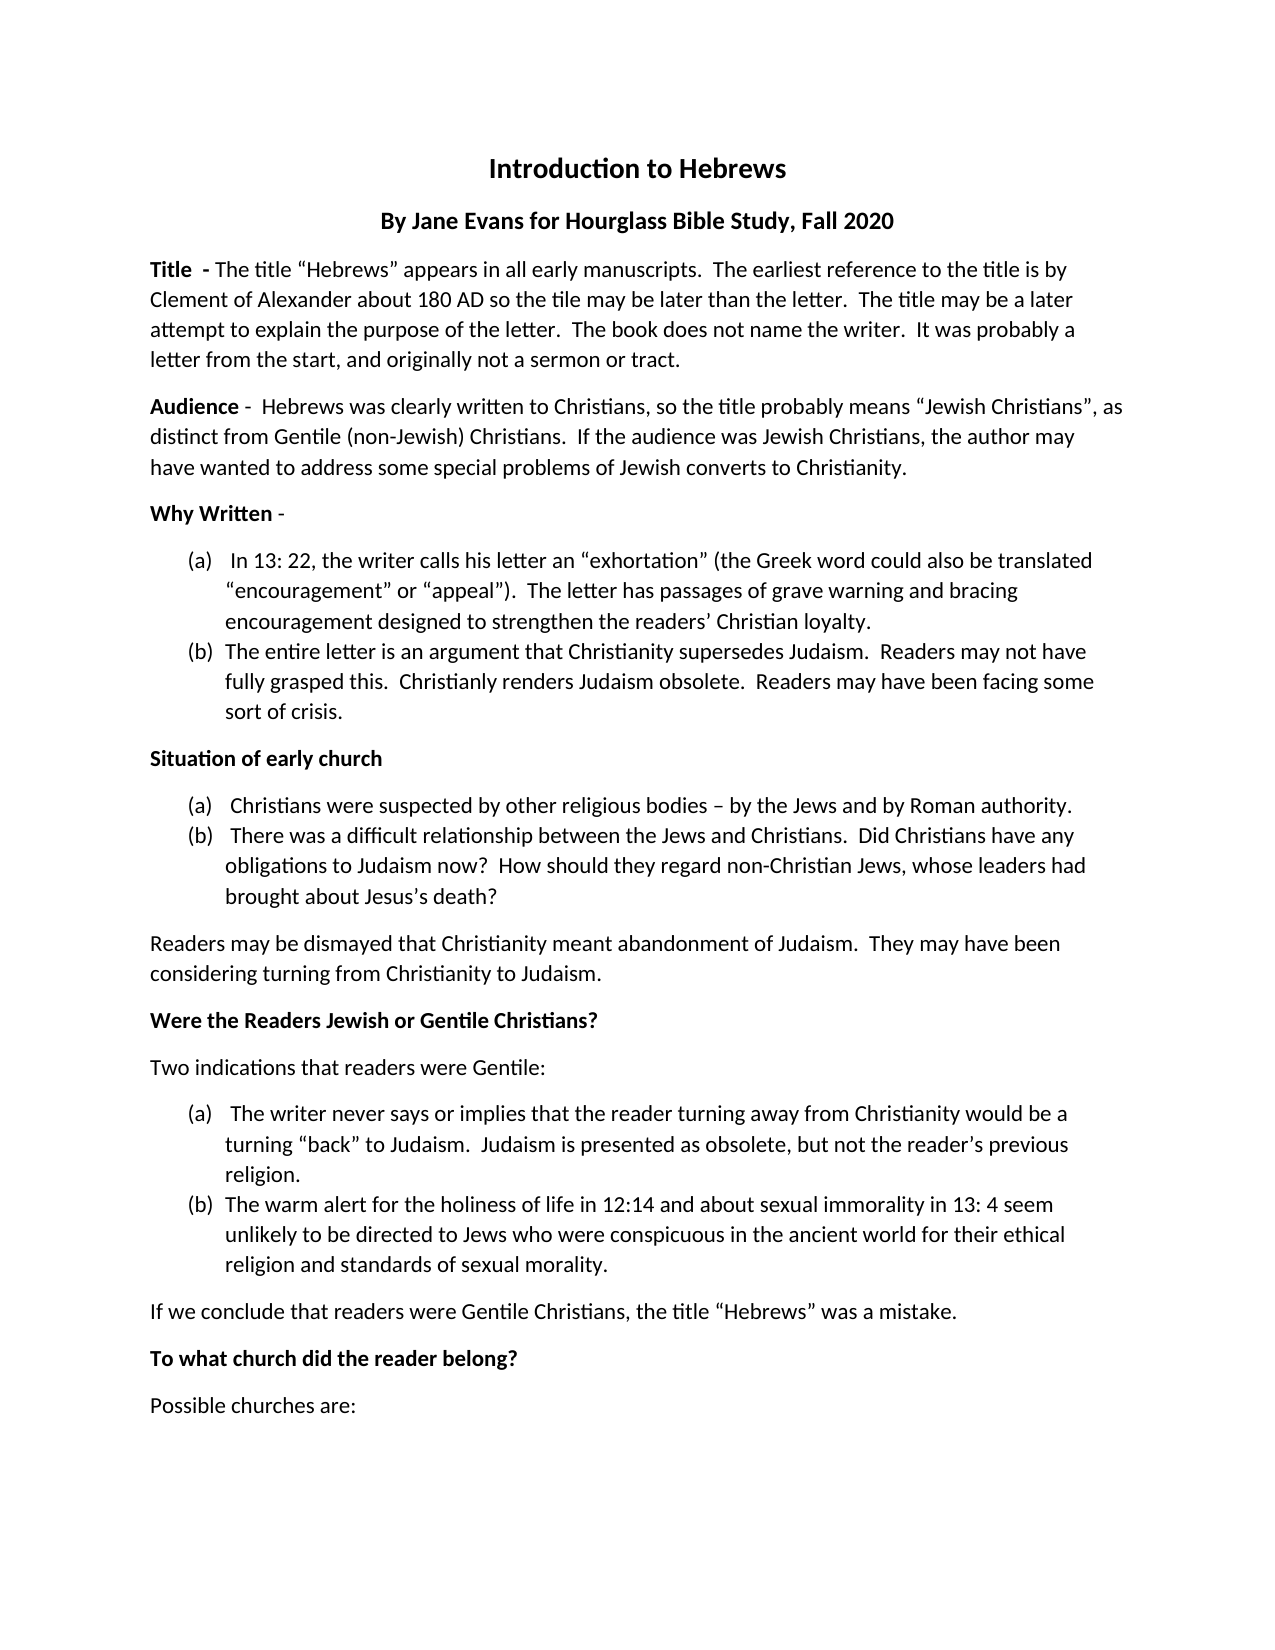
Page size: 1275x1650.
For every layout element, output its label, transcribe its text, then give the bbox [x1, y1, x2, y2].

text If we conclude that readers were Gentile Christians, the title “Hebrews” was a mistake. [150, 1297, 1125, 1325]
text Readers may be dismayed that Christianity meant abandonment of Judaism. They may have been considering turning from Christianity to Judaism. [150, 929, 1125, 987]
text Why Written - [150, 499, 1125, 527]
text To what church did the reader belong? [150, 1344, 1125, 1372]
text Introduction to Hebrews [150, 150, 1125, 186]
text Title - The title “Hebrews” appears in all early manuscripts. The earliest reference to the title is by Clement of Alexander about 180 AD so the tile may be later than the letter. The title may be a later attempt to explain the purpose of the letter. The book does not name the writer. It was probably a letter from the start, and originally not a sermon or tract. [150, 255, 1125, 373]
list The entire letter is an argument that Christianity supersedes Judaism. Readers may not have fully grasped this. Christianly renders Judaism obsolete. Readers may have been facing some sort of crisis. [187, 637, 1125, 725]
text Audience - Hebrews was clearly written to Christians, so the title probably means “Jewish Christians”, as distinct from Gentile (non-Jewish) Christians. If the audience was Jewish Christians, the author may have wanted to address some special problems of Jewish converts to Christianity. [150, 392, 1125, 481]
text Situation of early church [150, 744, 1125, 772]
list In 13: 22, the writer calls his letter an “exhortation” (the Greek word could also be translated “encouragement” or “appeal”). The letter has passages of grave warning and bracing encouragement designed to strengthen the readers’ Christian loyalty. [187, 546, 1125, 635]
list Christians were suspected by other religious bodies – by the Jews and by Roman authority. [187, 791, 1125, 819]
list There was a difficult relationship between the Jews and Christians. Did Christians have any obligations to Judaism now? How should they regard non-Christian Jews, whose leaders had brought about Jesus’s death? [187, 821, 1125, 910]
text By Jane Evans for Hourglass Bible Study, Fall 2020 [150, 205, 1125, 236]
list The warm alert for the holiness of life in 12:14 and about sexual immorality in 13: 4 seem unlikely to be directed to Jews who were conspicuous in the ancient world for their ethical religion and standards of sexual morality. [187, 1190, 1125, 1278]
text Possible churches are: [150, 1391, 1125, 1419]
text Were the Readers Jewish or Gentile Christians? [150, 1006, 1125, 1034]
text Two indications that readers were Gentile: [150, 1053, 1125, 1081]
list The writer never says or implies that the reader turning away from Christianity would be a turning “back” to Judaism. Judaism is presented as obsolete, but not the reader’s previous religion. [187, 1099, 1125, 1188]
